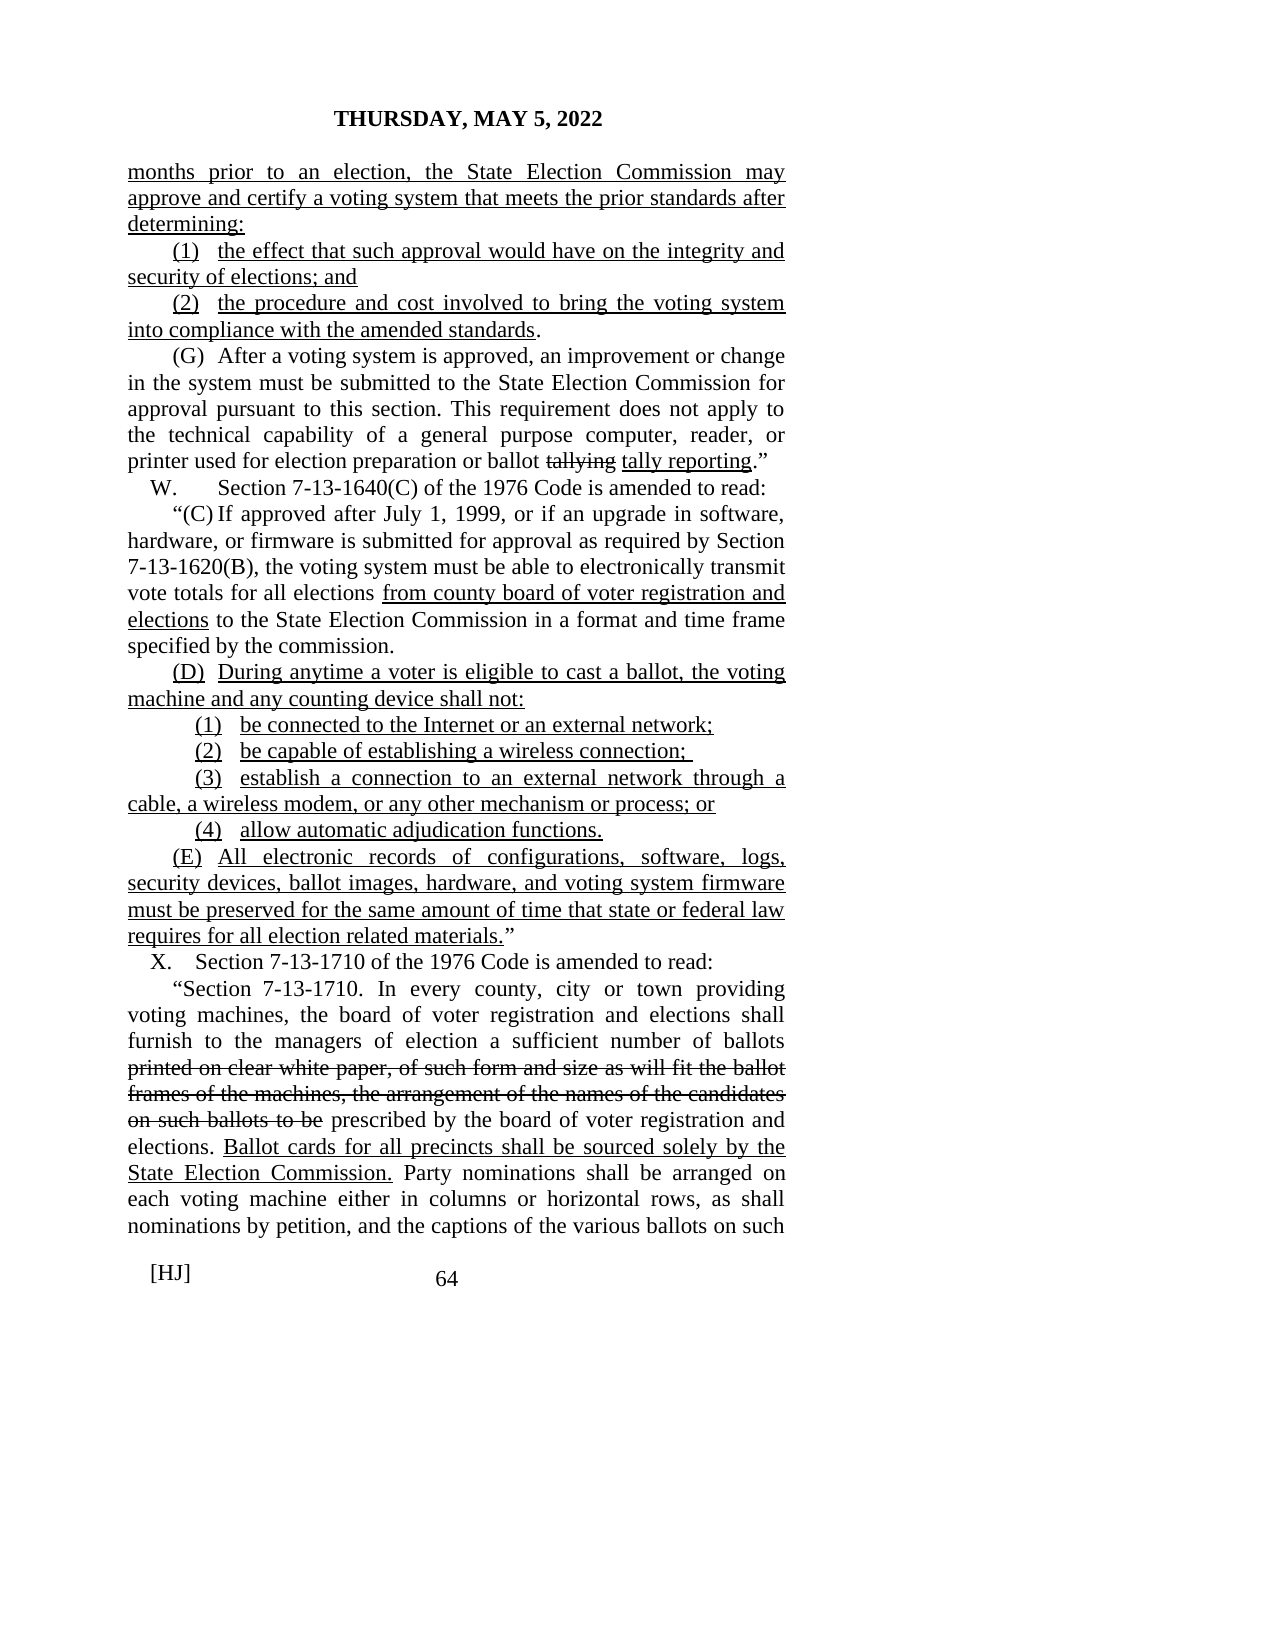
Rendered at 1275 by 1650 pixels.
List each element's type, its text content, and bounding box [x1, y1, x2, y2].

text (G) After a voting system is approved, an improvement or change in the system must be submitted to the State Election Commission for approval pursuant to this section. This requirement does not apply to the technical capability of a general purpose computer, reader, or printer used for election preparation or ballot tallying tally reporting.” [127, 342, 786, 474]
text (E) All electronic records of configurations, software, logs, security devices, ballot images, hardware, and voting system firmware must be preserved for the same amount of time that state or federal law requires for all election related materials.” [127, 893, 786, 948]
text (2) the procedure and cost involved to bring the voting system into compliance with the amended standards. [127, 289, 786, 342]
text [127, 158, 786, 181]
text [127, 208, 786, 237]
text W. Section 7-13-1640(C) of the 1976 Code is amended to read: [127, 474, 786, 500]
text (D) During anytime a voter is eligible to cast a ballot, the voting machine and any counting device shall not: [127, 658, 786, 711]
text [127, 1095, 786, 1238]
text (3) establish a connection to an external network through a cable, a wireless modem, or any other mechanism or process; or [127, 764, 786, 817]
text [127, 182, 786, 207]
text (4) allow automatic adjudication functions. [127, 817, 786, 843]
text (2) be capable of establishing a wireless connection; [127, 737, 786, 764]
text (1) the effect that such approval would have on the integrity and security of elections; and [127, 237, 786, 289]
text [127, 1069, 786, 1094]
text X. Section 7-13-1710 of the 1976 Code is amended to read: [127, 948, 786, 975]
text (E) All electronic records of configurations, software, logs, security devices, ballot images, hardware, and voting system firmware must be preserved for the same amount of time that state or federal law requires for all election related materials.” [127, 843, 786, 892]
text (1) be connected to the Internet or an external network; [127, 711, 786, 737]
text “(C) If approved after July 1, 1999, or if an upgrade in software, hardware, or firmware is submitted for approval as required by Section 7-13-1620(B), the voting system must be able to electronically transmit vote totals for all elections from county board of voter registration and elections to the State Election Commission in a format and time frame specified by the commission. [127, 500, 786, 658]
